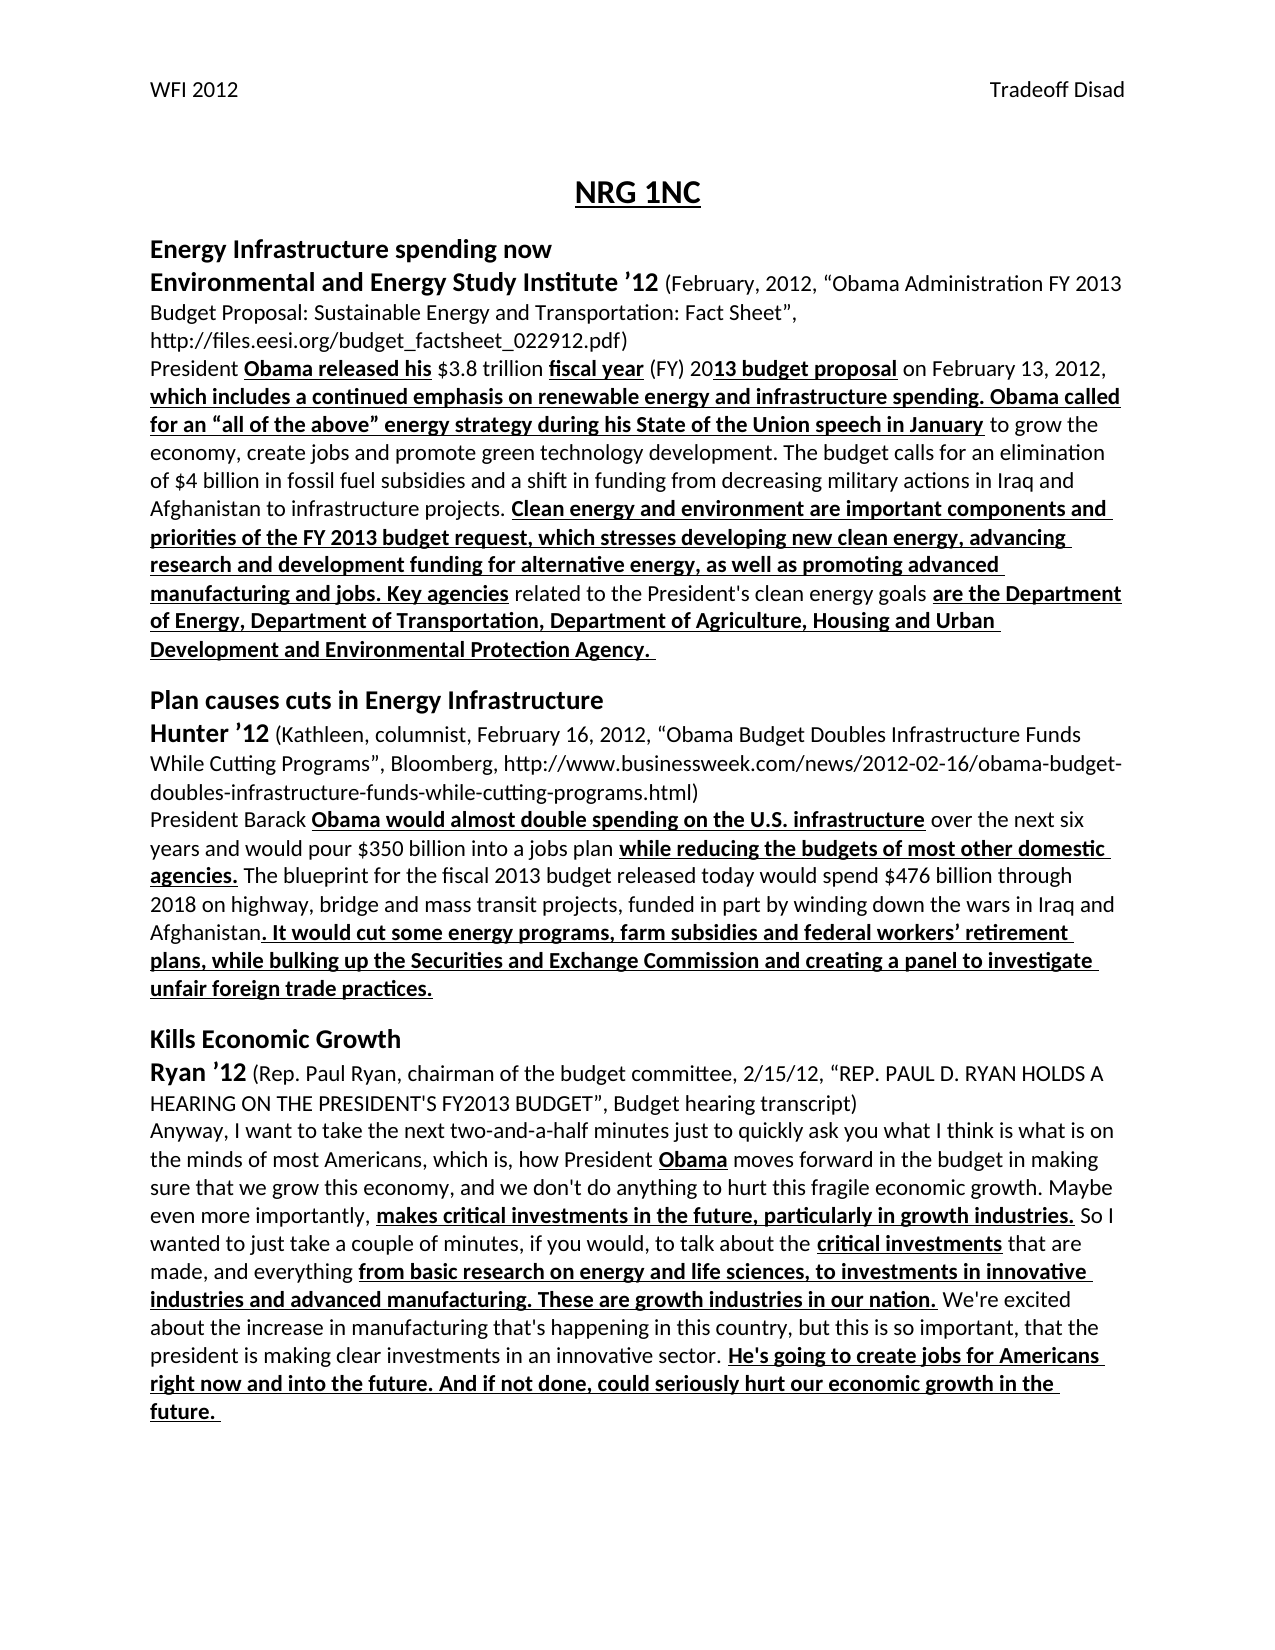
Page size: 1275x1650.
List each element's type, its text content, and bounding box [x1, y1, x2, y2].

subtitle Kills Economic Growth [150, 1023, 1125, 1056]
text President Obama released his $3.8 trillion fiscal year (FY) 2013 budget proposal on February 13, 2012, which includes a continued emphasis on renewable energy and infrastructure spending. Obama called for an “all of the above” energy strategy during his State of the Union speech in January to grow the economy, create jobs and promote green technology development. The budget calls for an elimination of $4 billion in fossil fuel subsidies and a shift in funding from decreasing military actions in Iraq and Afghanistan to infrastructure projects. Clean energy and environment are important components and priorities of the FY 2013 budget request, which stresses developing new clean energy, advancing research and development funding for alternative energy, as well as promoting advanced manufacturing and jobs. Key agencies related to the President's clean energy goals are the Department of Energy, Department of Transportation, Department of Agriculture, Housing and Urban Development and Environmental Protection Agency. [150, 354, 1125, 663]
subtitle NRG 1NC [150, 171, 1125, 212]
text Anyway, I want to take the next two-and-a-half minutes just to quickly ask you what I think is what is on the minds of most Americans, which is, how President Obama moves forward in the budget in making sure that we grow this economy, and we don't do anything to hurt this fragile economic growth. Maybe even more importantly, makes critical investments in the future, particularly in growth industries. So I wanted to just take a couple of minutes, if you would, to talk about the critical investments that are made, and everything from basic research on energy and life sciences, to investments in innovative industries and advanced manufacturing. These are growth industries in our nation. We're excited about the increase in manufacturing that's happening in this country, but this is so important, that the president is making clear investments in an innovative sector. He's going to create jobs for Americans right now and into the future. And if not done, could seriously hurt our economic growth in the future. [150, 1117, 1125, 1425]
text Hunter ’12 (Kathleen, columnist, February 16, 2012, “Obama Budget Doubles Infrastructure Funds While Cutting Programs”, Bloomberg, http://www.businessweek.com/news/2012-02-16/obama-budget-doubles-infrastructure-funds-while-cutting-programs.html) [150, 717, 1125, 806]
subtitle Plan causes cuts in Energy Infrastructure [150, 683, 1125, 717]
text Ryan ’12 (Rep. Paul Ryan, chairman of the budget committee, 2/15/12, “REP. PAUL D. RYAN HOLDS A HEARING ON THE PRESIDENT'S FY2013 BUDGET”, Budget hearing transcript) [150, 1056, 1125, 1117]
text President Barack Obama would almost double spending on the U.S. infrastructure over the next six years and would pour $350 billion into a jobs plan while reducing the budgets of most other domestic agencies. The blueprint for the fiscal 2013 budget released today would spend $476 billion through 2018 on highway, bridge and mass transit projects, funded in part by winding down the wars in Iraq and Afghanistan. It would cut some energy programs, farm subsidies and federal workers’ retirement plans, while bulking up the Securities and Exchange Commission and creating a panel to investigate unfair foreign trade practices. [150, 806, 1125, 1002]
text Environmental and Energy Study Institute ’12 (February, 2012, “Obama Administration FY 2013 Budget Proposal: Sustainable Energy and Transportation: Fact Sheet”, http://files.eesi.org/budget_factsheet_022912.pdf) [150, 265, 1125, 354]
subtitle Energy Infrastructure spending now [150, 232, 1125, 265]
